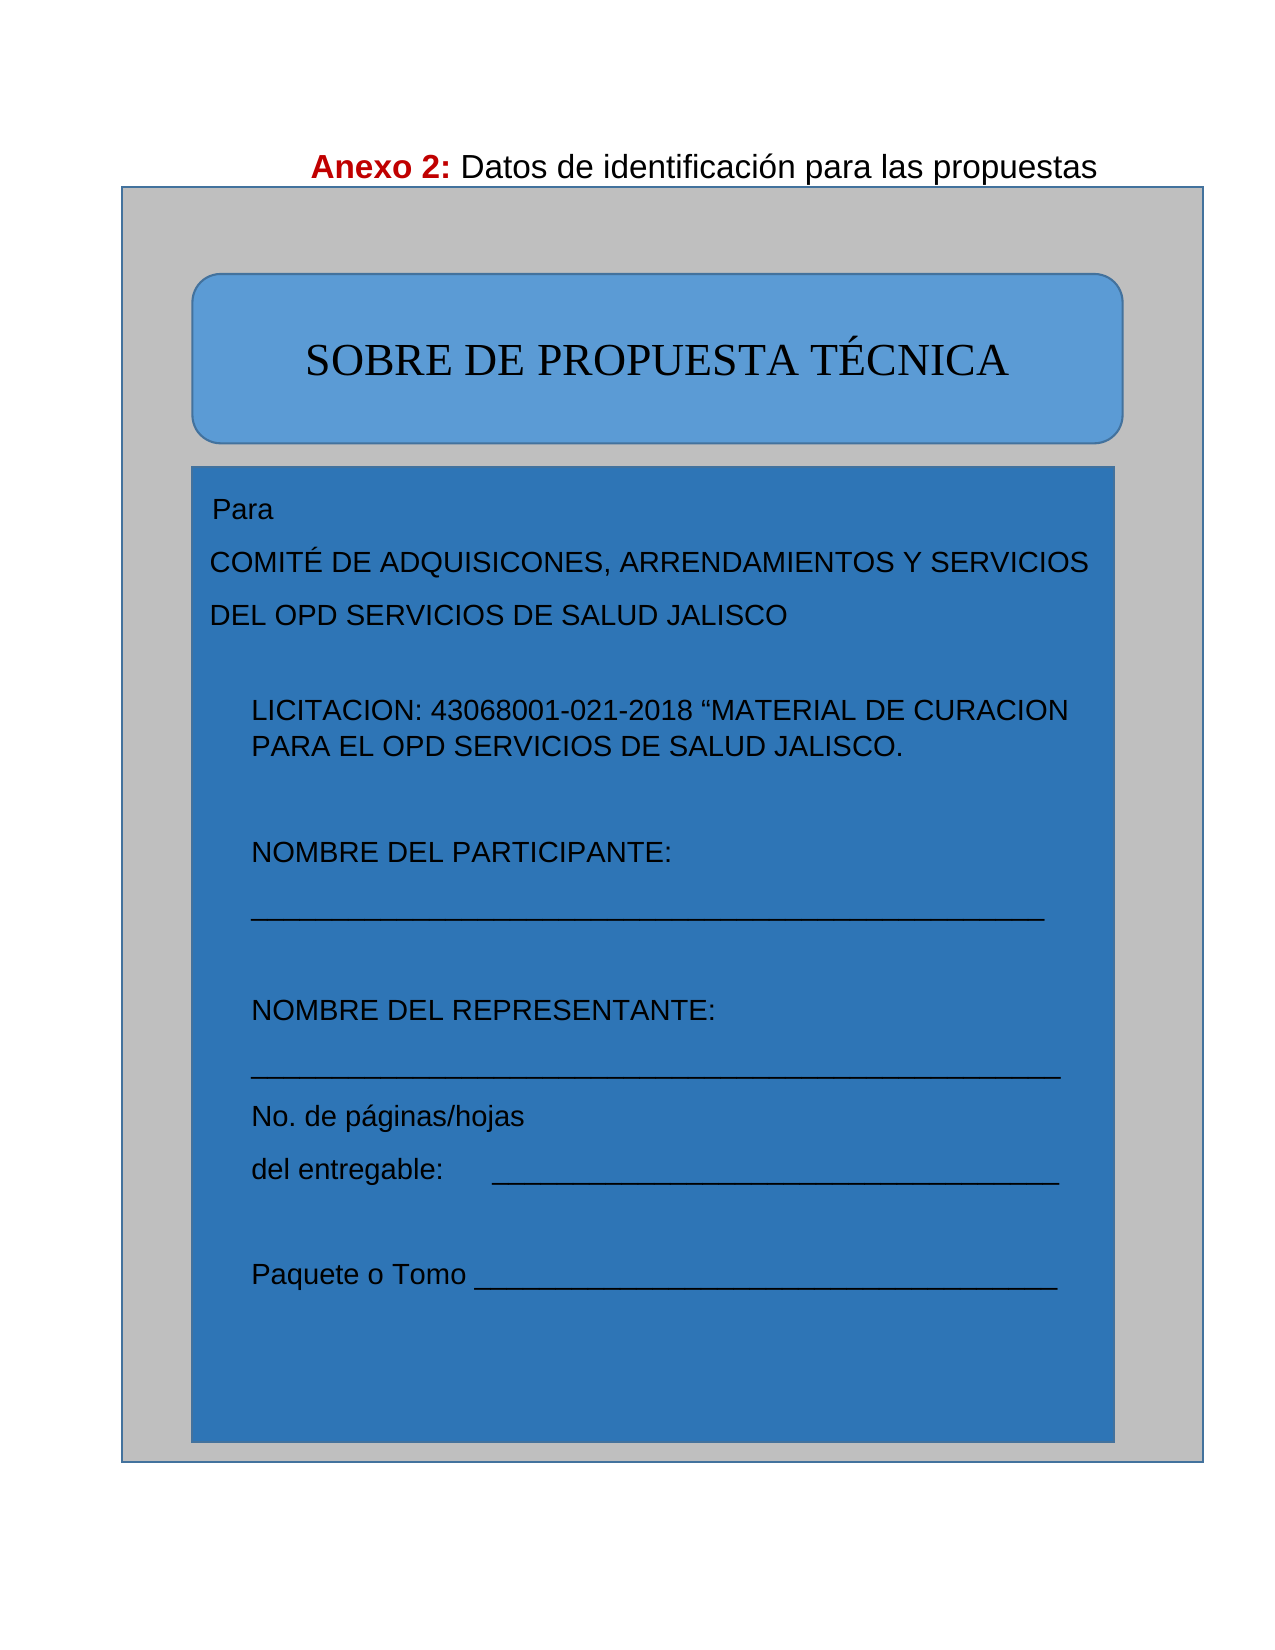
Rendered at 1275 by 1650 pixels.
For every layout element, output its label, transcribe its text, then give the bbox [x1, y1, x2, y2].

text LICITACION: 43068001-021-2018 “MATERIAL DE CURACION PARA EL OPD SERVICIOS DE SALUD JALISCO. [251, 693, 1098, 763]
text Anexo 2: Datos de identificación para las propuestas [177, 148, 1098, 186]
text COMITÉ DE ADQUISICONES, ARRENDAMIENTOS Y SERVICIOS [177, 545, 1098, 578]
text Paquete o Tomo ____________________________________ [251, 1257, 1098, 1291]
text No. de páginas/hojas [251, 1099, 1098, 1132]
text NOMBRE DEL REPRESENTANTE: [251, 993, 1098, 1027]
text Para [177, 492, 1098, 526]
text DEL OPD SERVICIOS DE SALUD JALISCO [177, 598, 1098, 631]
text _________________________________________________ [251, 888, 1098, 921]
text __________________________________________________ [251, 1046, 1098, 1079]
text del entregable: ___________________________________ [251, 1152, 1098, 1185]
text NOMBRE DEL PARTICIPANTE: [251, 835, 1098, 868]
